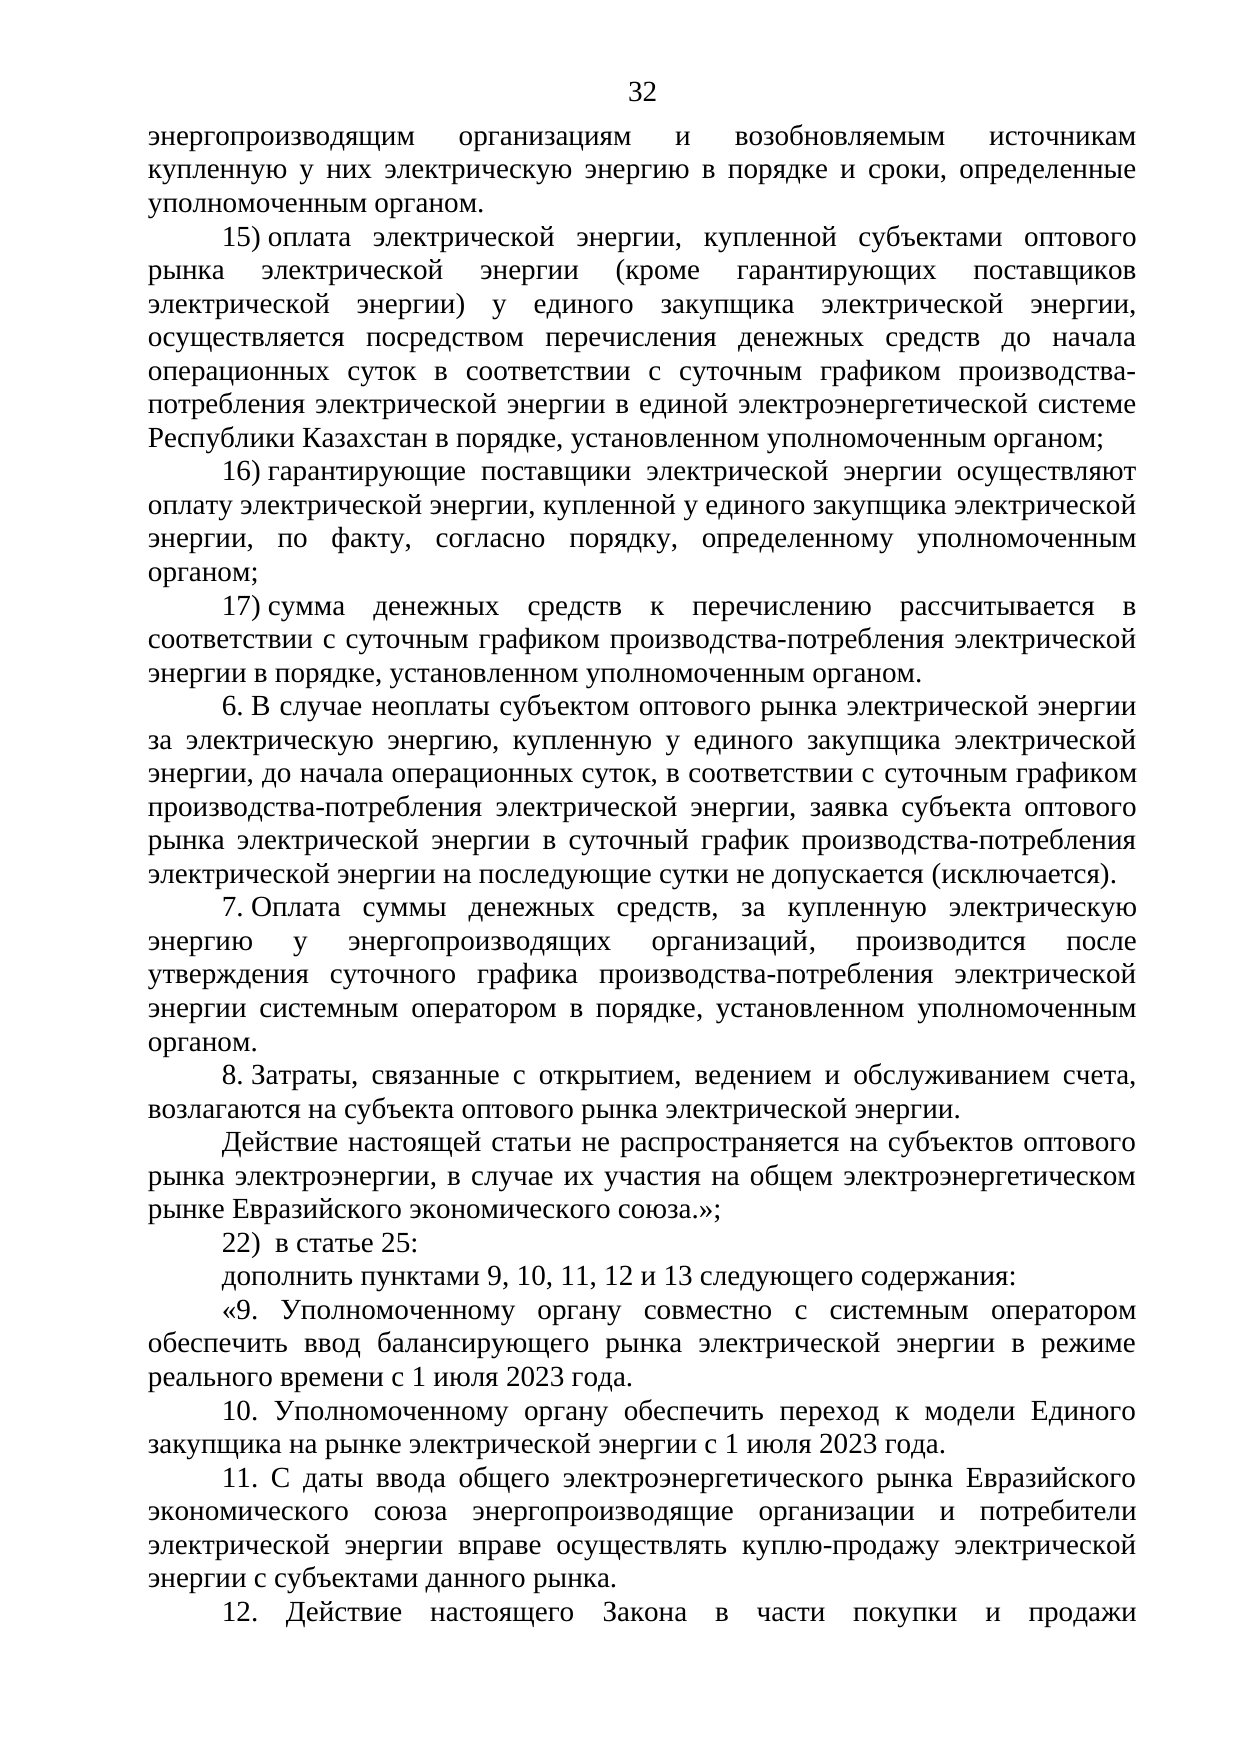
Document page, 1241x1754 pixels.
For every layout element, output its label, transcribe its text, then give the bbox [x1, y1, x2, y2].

list 10. Уполномоченному органу обеспечить переход к модели Единого закупщика на рынке электрической энергии с 1 июля 2023 года. [148, 1393, 1137, 1460]
list Затраты, связанные с открытием, ведением и обслуживанием счета, возлагаются на субъекта оптового рынка электрической энергии. [148, 1057, 1137, 1124]
text Действие настоящей статьи не распространяется на субъектов оптового рынка электроэнергии, в случае их участия на общем электроэнергетическом рынке Евразийского экономического союза.»; [148, 1124, 1137, 1225]
list гарантирующие поставщики электрической энергии осуществляют оплату электрической энергии, купленной у единого закупщика электрической энергии, по факту, согласно порядку, определенному уполномоченным органом; [148, 453, 1137, 588]
list В случае неоплаты субъектом оптового рынка электрической энергии за электрическую энергию, купленную у единого закупщика электрической энергии, до начала операционных суток, в соответствии с суточным графиком производства-потребления электрической энергии, заявка субъекта оптового рынка электрической энергии в суточный график производства-потребления электрической энергии на последующие сутки не допускается (исключается). [148, 688, 1137, 889]
list в статье 25: [148, 1225, 1137, 1258]
list оплата электрической энергии, купленной субъектами оптового рынка электрической энергии (кроме гарантирующих поставщиков электрической энергии) у единого закупщика электрической энергии, осуществляется посредством перечисления денежных средств до начала операционных суток в соответствии с суточным графиком производства-потребления электрической энергии в единой электроэнергетической системе Республики Казахстан в порядке, установленном уполномоченным органом; [148, 219, 1137, 453]
list «9. Уполномоченному органу совместно с системным оператором обеспечить ввод балансирующего рынка электрической энергии в режиме реального времени с 1 июля 2023 года. [148, 1292, 1137, 1393]
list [148, 1594, 1137, 1627]
list сумма денежных средств к перечислению рассчитывается в соответствии с суточным графиком производства-потребления электрической энергии в порядке, установленном уполномоченным органом. [148, 588, 1137, 688]
list Оплата суммы денежных средств, за купленную электрическую энергию у энергопроизводящих организаций, производится после утверждения суточного графика производства-потребления электрической энергии системным оператором в порядке, установленном уполномоченным органом. [148, 889, 1137, 1057]
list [148, 118, 1137, 219]
list дополнить пунктами 9, 10, 11, 12 и 13 следующего содержания: [148, 1258, 1137, 1292]
list 11. С даты ввода общего электроэнергетического рынка Евразийского экономического союза энергопроизводящие организации и потребители электрической энергии вправе осуществлять куплю-продажу электрической энергии с субъектами данного рынка. [148, 1460, 1137, 1594]
